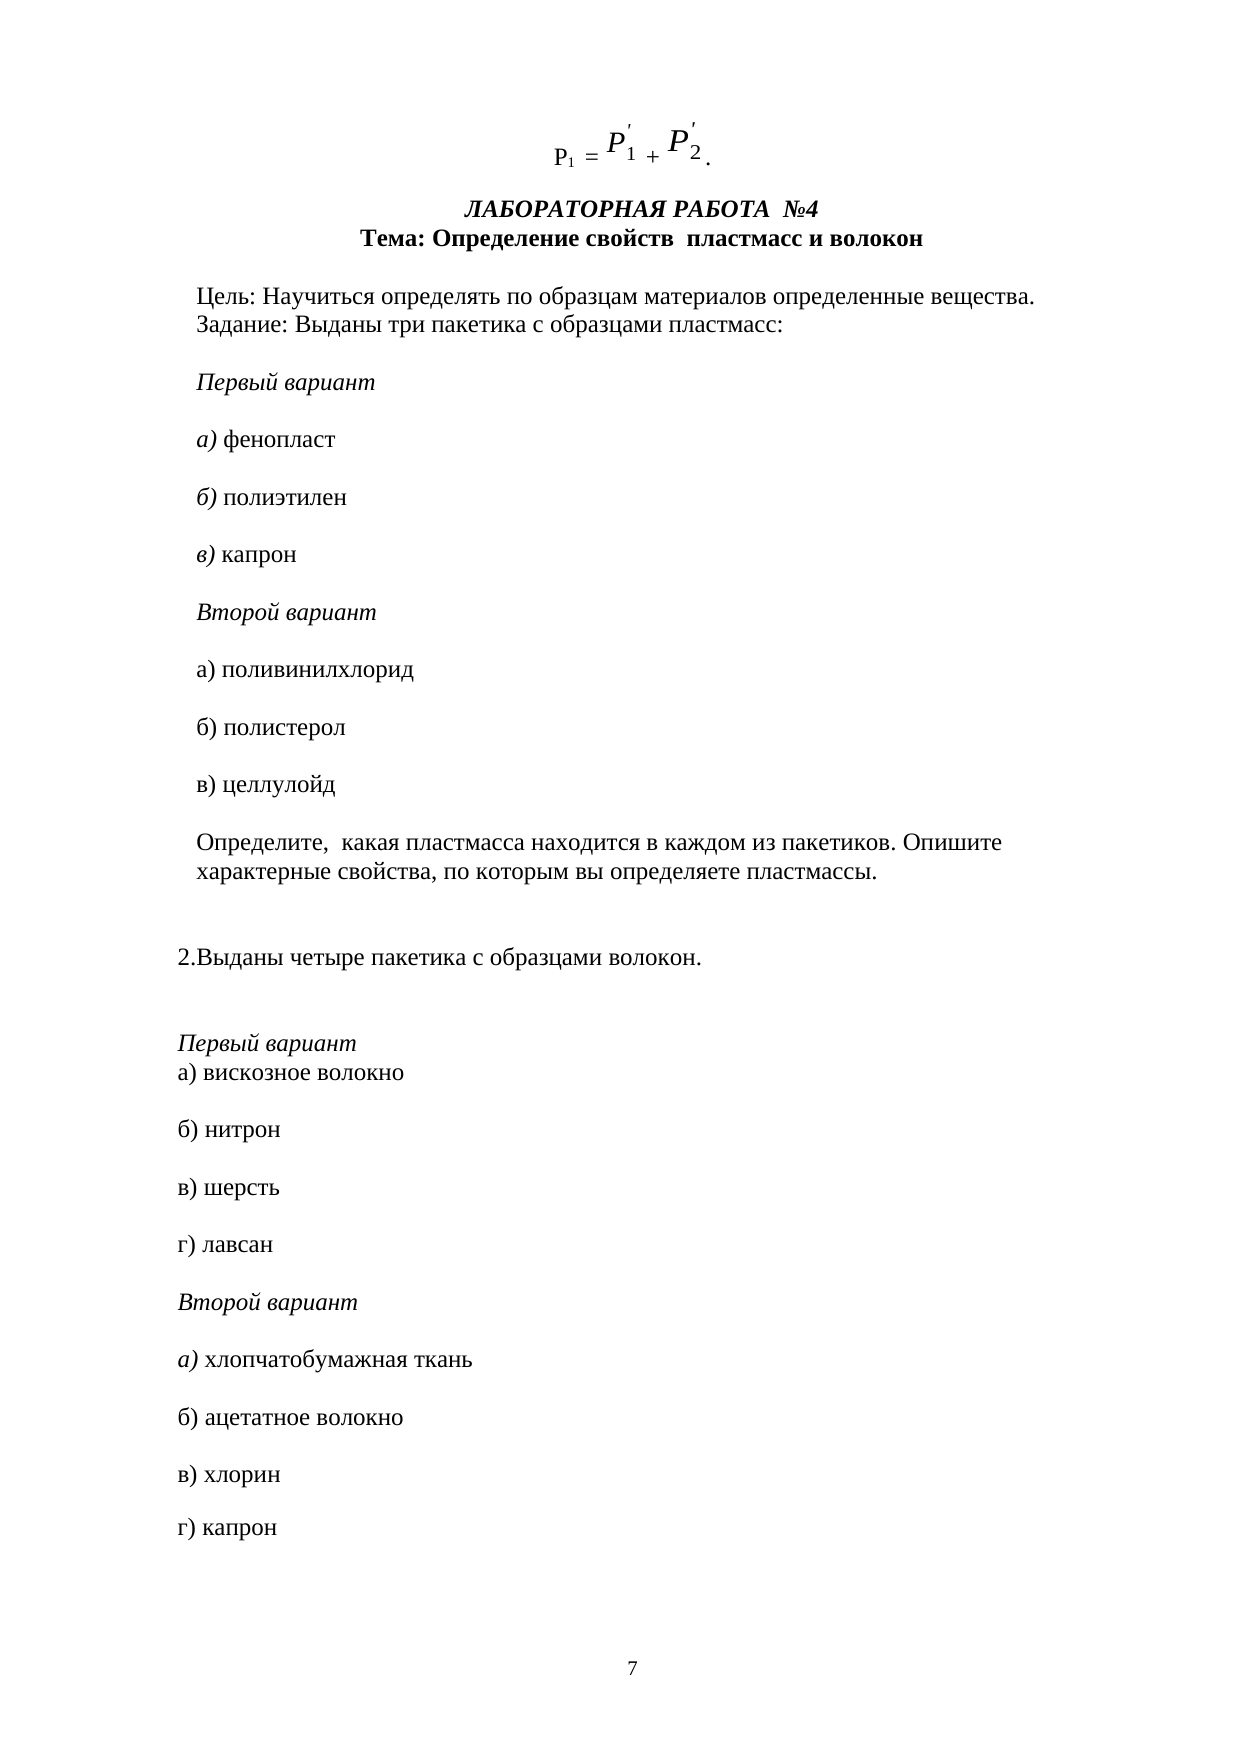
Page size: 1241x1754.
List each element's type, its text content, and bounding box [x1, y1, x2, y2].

text Задание: Выданы три пакетика с образцами пластмасс: [196, 309, 1087, 338]
text в) капрон [196, 539, 1087, 568]
text Цель: Научиться определять по образцам материалов определенные вещества. [196, 281, 1087, 309]
text б) нитрон [177, 1114, 1087, 1143]
text а) вискозное волокно [177, 1057, 1087, 1086]
text 2.Выданы четыре пакетика с образцами волокон. [177, 942, 1087, 971]
text а) фенопласт [196, 424, 1087, 453]
text в) шерсть [177, 1172, 1087, 1201]
text Второй вариант [196, 597, 1087, 626]
text г) капрон [177, 1512, 1087, 1541]
text в) хлорин [177, 1459, 1087, 1488]
text б) полистерол [196, 712, 1087, 741]
text г) лавсан [177, 1229, 1087, 1258]
text Определите, какая пластмасса находится в каждом из пакетиков. Опишите характерные свойства, по которым вы определяете пластмассы. [196, 827, 1087, 884]
text Первый вариант [196, 367, 1087, 396]
text Тема: Определение свойств пластмасс и волокон [196, 223, 1087, 252]
text б) полиэтилен [196, 482, 1087, 511]
text а) хлопчатобумажная ткань [177, 1344, 1087, 1373]
text Первый вариант [177, 1028, 1087, 1057]
subtitle ЛАБОРАТОРНАЯ РАБОТА №4 [196, 194, 1087, 223]
text Второй вариант [177, 1287, 1087, 1316]
text Р1 = + . [177, 118, 1087, 170]
text б) ацетатное волокно [177, 1402, 1087, 1431]
text а) поливинилхлорид [196, 654, 1087, 683]
text в) целлулойд [196, 769, 1087, 798]
